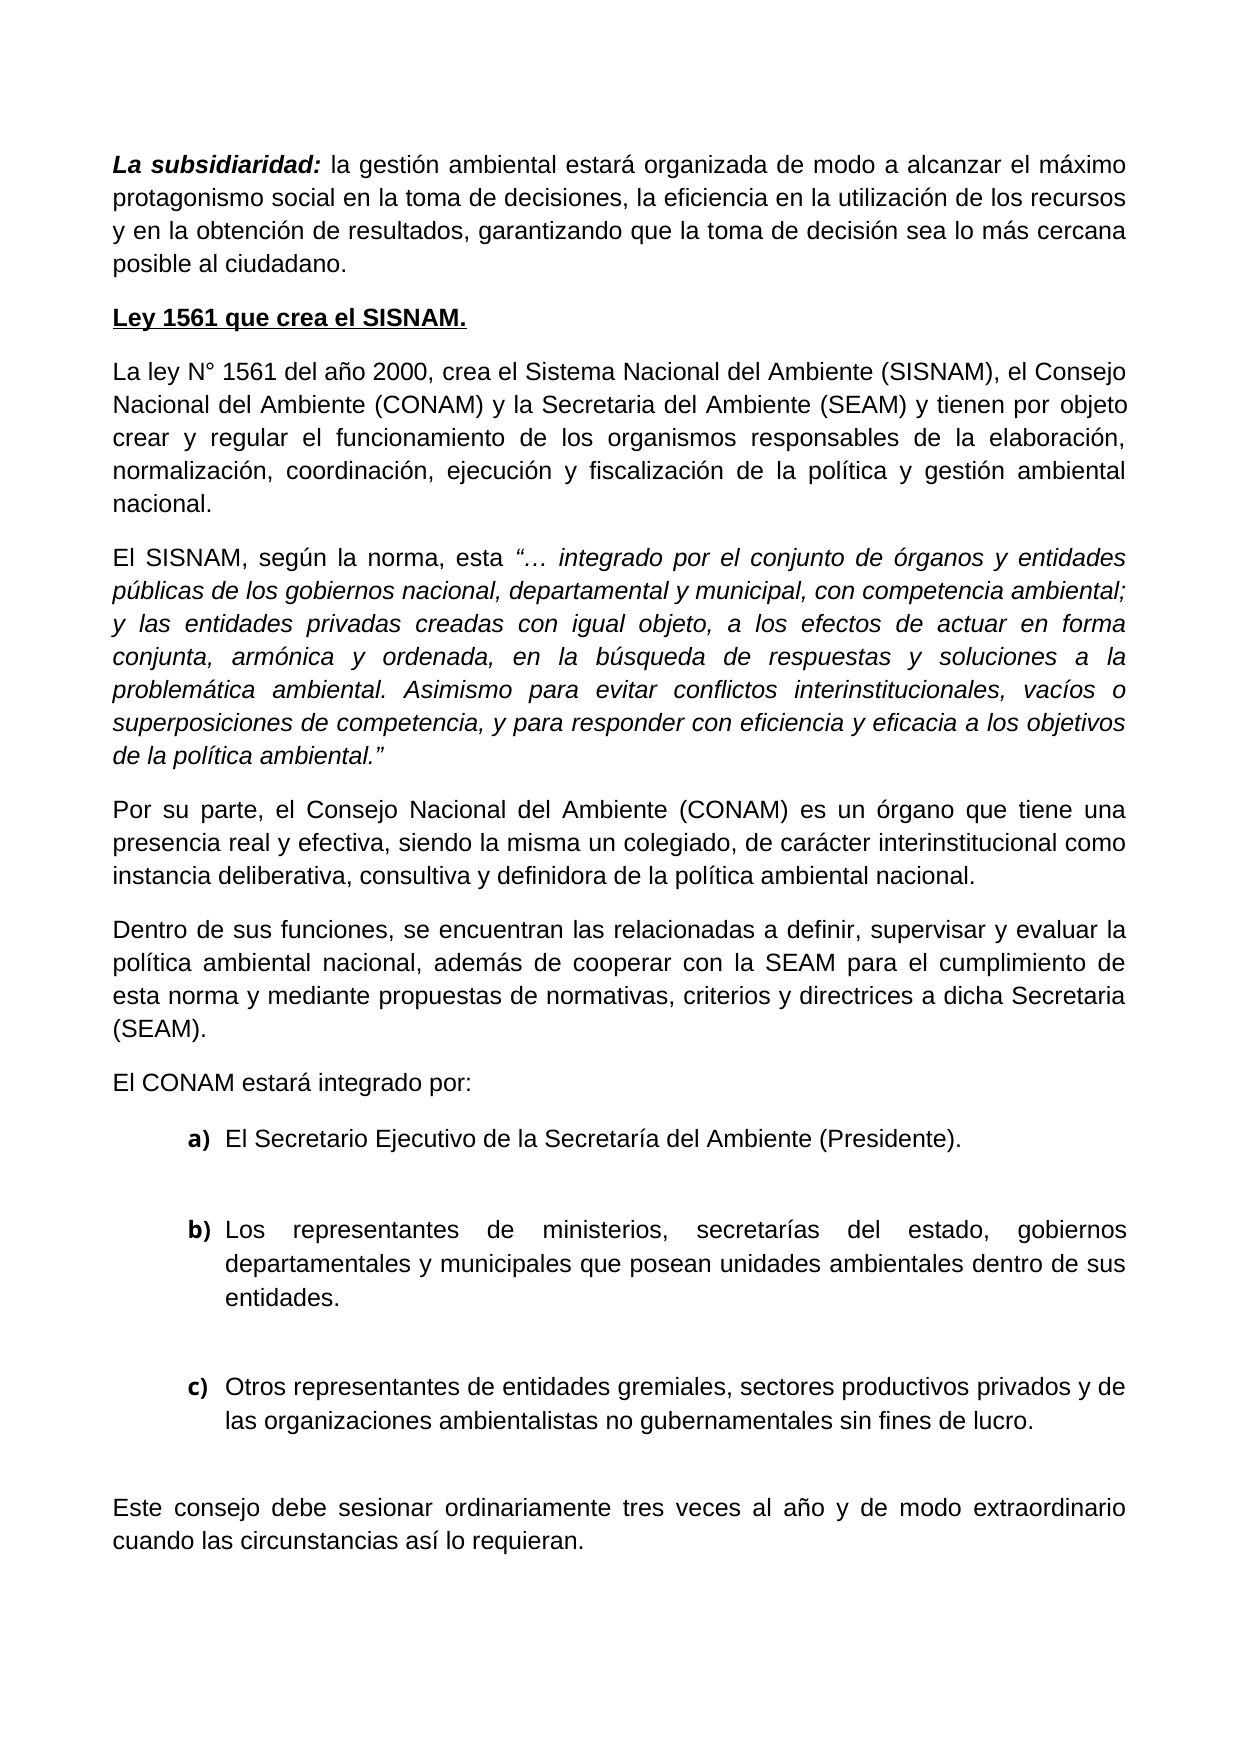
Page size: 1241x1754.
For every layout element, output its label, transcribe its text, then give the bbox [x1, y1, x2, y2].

list El Secretario Ejecutivo de la Secretaría del Ambiente (Presidente). [187, 1121, 1128, 1154]
text Dentro de sus funciones, se encuentran las relacionadas a definir, supervisar y evaluar la política ambiental nacional, además de cooperar con la SEAM para el cumplimiento de esta norma y mediante propuestas de normativas, criterios y directrices a dicha Secretaria (SEAM). [112, 914, 1128, 1042]
list Otros representantes de entidades gremiales, sectores productivos privados y de las organizaciones ambientalistas no gubernamentales sin fines de lucro. [187, 1369, 1128, 1435]
text Por su parte, el Consejo Nacional del Ambiente (CONAM) es un órgano que tiene una presencia real y efectiva, siendo la misma un colegiado, de carácter interinstitucional como instancia deliberativa, consultiva y definidora de la política ambiental nacional. [112, 795, 1128, 889]
list Los representantes de ministerios, secretarías del estado, gobiernos departamentales y municipales que posean unidades ambientales dentro de sus entidades. [187, 1213, 1128, 1311]
text Ley 1561 que crea el SISNAM. [112, 303, 1128, 332]
text La subsidiaridad: la gestión ambiental estará organizada de modo a alcanzar el máximo protagonismo social en la toma de decisiones, la eficiencia en la utilización de los recursos y en la obtención de resultados, garantizando que la toma de decisión sea lo más cercana posible al ciudadano. [112, 150, 1128, 278]
text El CONAM estará integrado por: [112, 1067, 1128, 1096]
list Este consejo debe sesionar ordinariamente tres veces al año y de modo extraordinario cuando las circunstancias así lo requieran. [112, 1493, 1128, 1555]
text El SISNAM, según la norma, esta “… integrado por el conjunto de órganos y entidades públicas de los gobiernos nacional, departamental y municipal, con competencia ambiental; y las entidades privadas creadas con igual objeto, a los efectos de actuar en forma conjunta, armónica y ordenada, en la búsqueda de respuestas y soluciones a la problemática ambiental. Asimismo para evitar conflictos interinstitucionales, vacíos o superposiciones de competencia, y para responder con eficiencia y eficacia a los objetivos de la política ambiental.” [112, 543, 1128, 769]
text La ley N° 1561 del año 2000, crea el Sistema Nacional del Ambiente (SISNAM), el Consejo Nacional del Ambiente (CONAM) y la Secretaria del Ambiente (SEAM) y tienen por objeto crear y regular el funcionamiento de los organismos responsables de la elaboración, normalización, coordinación, ejecución y fiscalización de la política y gestión ambiental nacional. [112, 357, 1128, 518]
